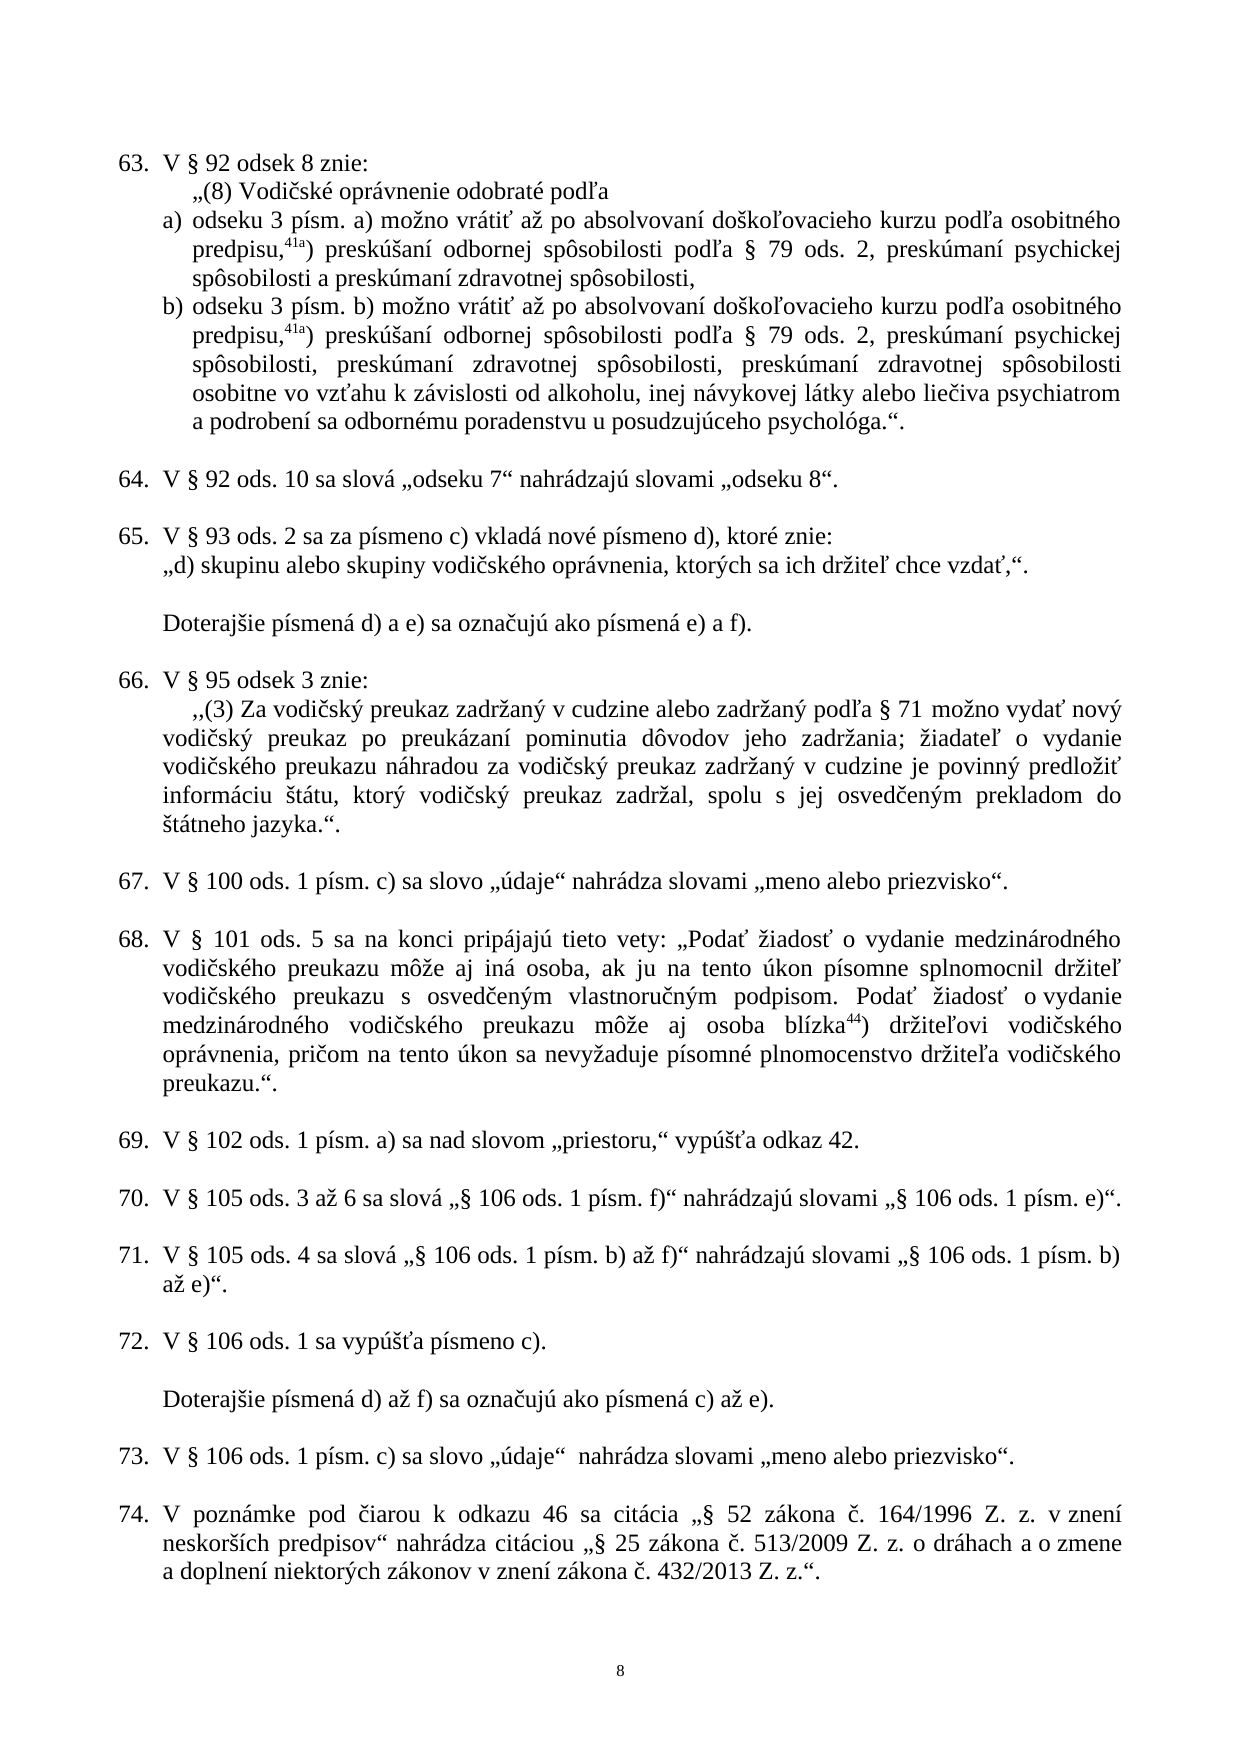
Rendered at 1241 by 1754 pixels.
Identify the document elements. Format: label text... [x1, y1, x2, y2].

list V § 102 ods. 1 písm. a) sa nad slovom „priestoru,“ vypúšťa odkaz 42. [118, 1125, 1122, 1154]
text ,,(3) Za vodičský preukaz zadržaný v cudzine alebo zadržaný podľa § 71 možno vydať nový vodičský preukaz po preukázaní pominutia dôvodov jeho zadržania; žiadateľ o vydanie vodičského preukazu náhradou za vodičský preukaz zadržaný v cudzine je povinný predložiť informáciu štátu, ktorý vodičský preukaz zadržal, spolu s jej osvedčeným prekladom do štátneho jazyka.“. [162, 694, 1122, 838]
list V § 100 ods. 1 písm. c) sa slovo „údaje“ nahrádza slovami „meno alebo priezvisko“. [118, 866, 1122, 895]
text „d) skupinu alebo skupiny vodičského oprávnenia, ktorých sa ich držiteľ chce vzdať,“. [162, 550, 1122, 579]
text „(8) Vodičské oprávnenie odobraté podľa [162, 176, 1122, 205]
list V § 92 odsek 8 znie: [118, 148, 1122, 176]
list odseku 3 písm. b) možno vrátiť až po absolvovaní doškoľovacieho kurzu podľa osobitného predpisu,41a) preskúšaní odbornej spôsobilosti podľa § 79 ods. 2, preskúmaní psychickej spôsobilosti, preskúmaní zdravotnej spôsobilosti, preskúmaní zdravotnej spôsobilosti osobitne vo vzťahu k závislosti od alkoholu, inej návykovej látky alebo liečiva psychiatrom a podrobení sa odbornému poradenstvu u posudzujúceho psychológa.“. [162, 291, 1122, 435]
list V § 93 ods. 2 sa za písmeno c) vkladá nové písmeno d), ktoré znie: [118, 521, 1122, 550]
list V § 105 ods. 4 sa slová „§ 106 ods. 1 písm. b) až f)“ nahrádzajú slovami „§ 106 ods. 1 písm. b) až e)“. [118, 1240, 1122, 1298]
text Doterajšie písmená d) a e) sa označujú ako písmená e) a f). [162, 608, 1122, 636]
list V § 101 ods. 5 sa na konci pripájajú tieto vety: „Podať žiadosť o vydanie medzinárodného vodičského preukazu môže aj iná osoba, ak ju na tento úkon písomne splnomocnil držiteľ vodičského preukazu s osvedčeným vlastnoručným podpisom. Podať žiadosť o vydanie medzinárodného vodičského preukazu môže aj osoba blízka44) držiteľovi vodičského oprávnenia, pričom na tento úkon sa nevyžaduje písomné plnomocenstvo držiteľa vodičského preukazu.“. [118, 924, 1122, 1096]
list V § 105 ods. 3 až 6 sa slová „§ 106 ods. 1 písm. f)“ nahrádzajú slovami „§ 106 ods. 1 písm. e)“. [118, 1183, 1122, 1211]
list V § 106 ods. 1 písm. c) sa slovo „údaje“ nahrádza slovami „meno alebo priezvisko“. [118, 1441, 1122, 1470]
text Doterajšie písmená d) až f) sa označujú ako písmená c) až e). [162, 1384, 1122, 1413]
list odseku 3 písm. a) možno vrátiť až po absolvovaní doškoľovacieho kurzu podľa osobitného predpisu,41a) preskúšaní odbornej spôsobilosti podľa § 79 ods. 2, preskúmaní psychickej spôsobilosti a preskúmaní zdravotnej spôsobilosti, [162, 205, 1122, 291]
list V § 106 ods. 1 sa vypúšťa písmeno c). [118, 1326, 1122, 1355]
list V § 95 odsek 3 znie: [118, 665, 1122, 694]
list V § 92 ods. 10 sa slová „odseku 7“ nahrádzajú slovami „odseku 8“. [118, 464, 1122, 493]
list V poznámke pod čiarou k odkazu 46 sa citácia „§ 52 zákona č. 164/1996 Z. z. v znení neskorších predpisov“ nahrádza citáciou „§ 25 zákona č. 513/2009 Z. z. o dráhach a o zmene a doplnení niektorých zákonov v znení zákona č. 432/2013 Z. z.“. [118, 1499, 1122, 1585]
